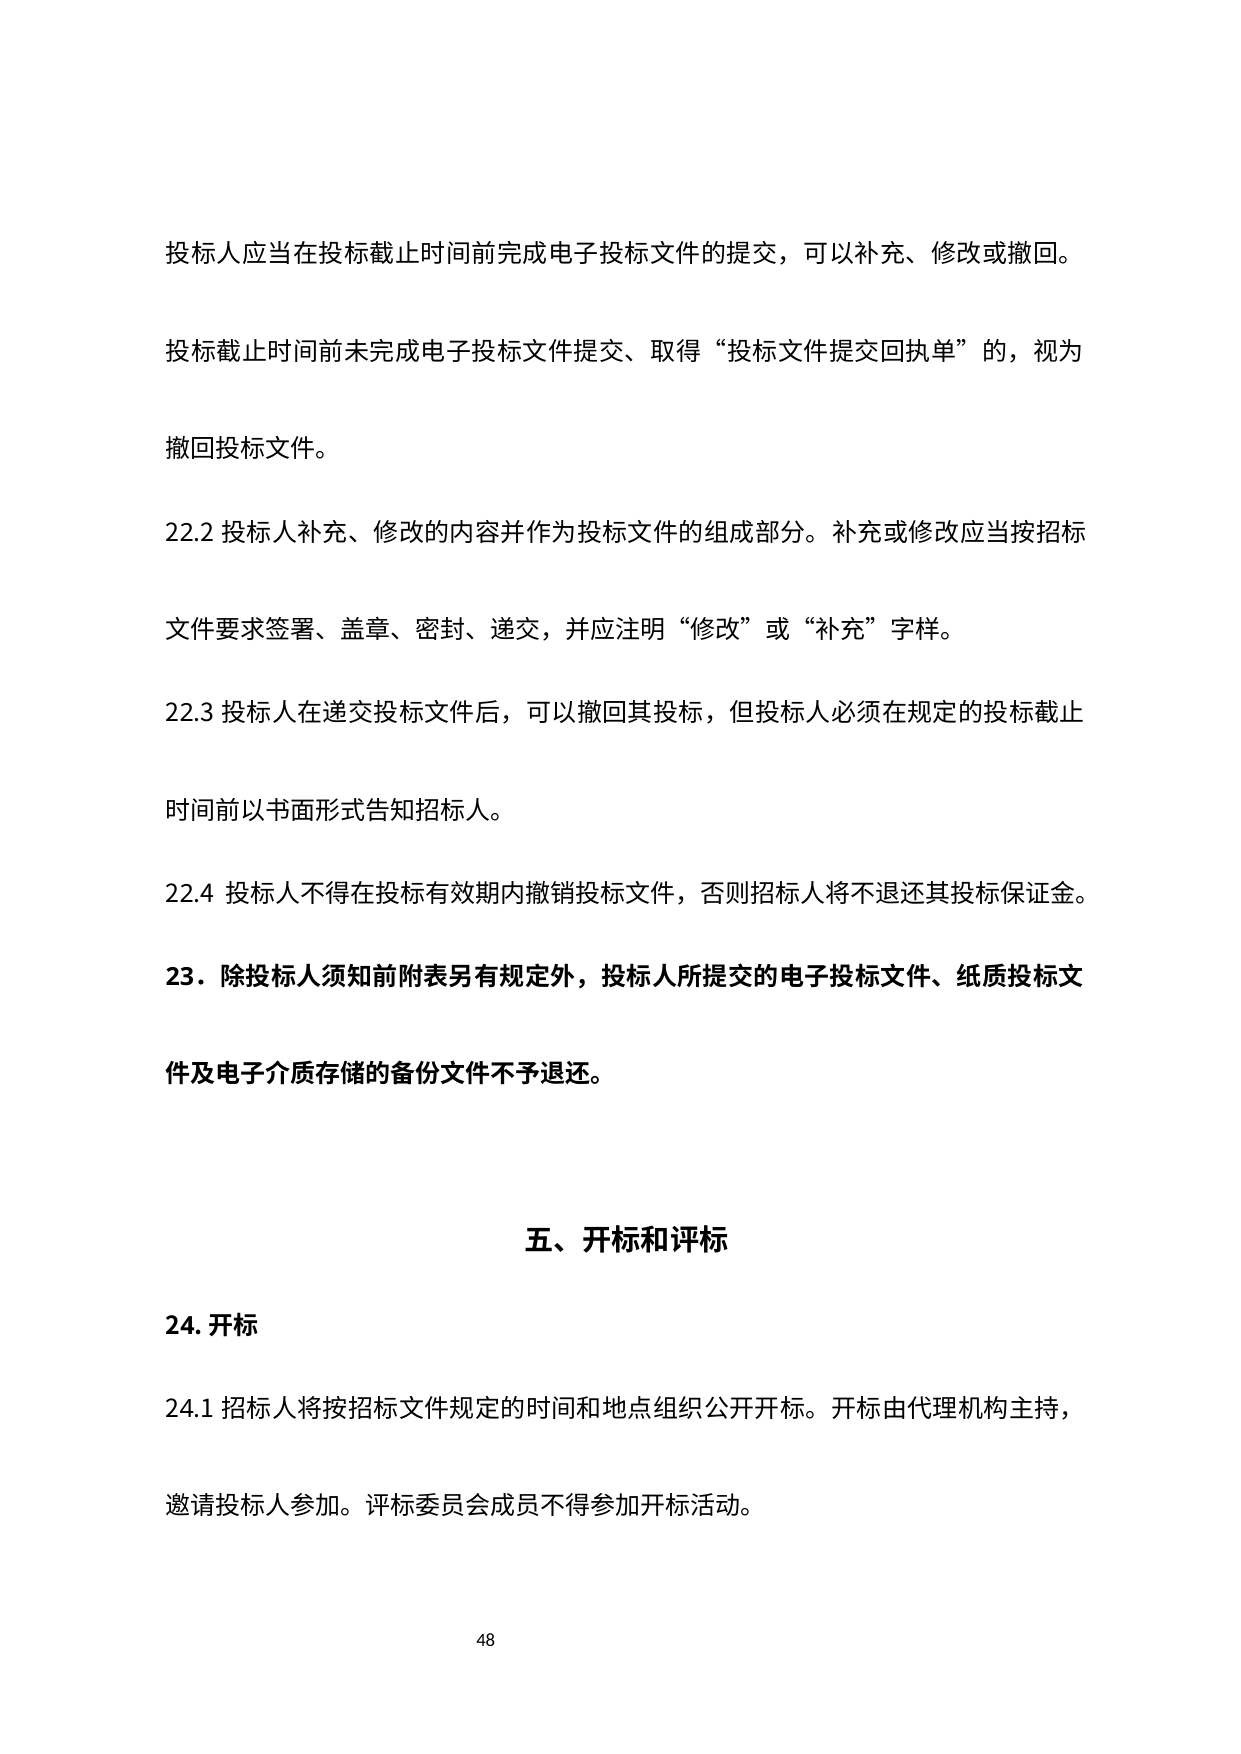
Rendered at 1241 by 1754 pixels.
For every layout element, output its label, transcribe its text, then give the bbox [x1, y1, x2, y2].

text 22.4 投标人不得在投标有效期内撤销投标文件，否则招标人将不退还其投标保证金。 [165, 859, 1087, 924]
text 23．除投标人须知前附表另有规定外，投标人所提交的电子投标文件、纸质投标文件及电子介质存储的备份文件不予退还。 [165, 942, 1087, 1104]
text 22.3 投标人在递交投标文件后，可以撤回其投标，但投标人必须在规定的投标截止时间前以书面形式告知招标人。 [165, 678, 1087, 841]
text 24. 开标 [165, 1291, 1087, 1356]
text 24.1 招标人将按招标文件规定的时间和地点组织公开开标。开标由代理机构主持，邀请投标人参加。评标委员会成员不得参加开标活动。 [165, 1374, 1087, 1536]
text 五、开标和评标 [165, 1205, 1087, 1270]
text 投标人应当在投标截止时间前完成电子投标文件的提交，可以补充、修改或撤回。投标截止时间前未完成电子投标文件提交、取得“投标文件提交回执单”的，视为撤回投标文件。 [165, 219, 1087, 479]
text 22.2 投标人补充、修改的内容并作为投标文件的组成部分。补充或修改应当按招标文件要求签署、盖章、密封、递交，并应注明“修改”或“补充”字样。 [165, 498, 1087, 660]
